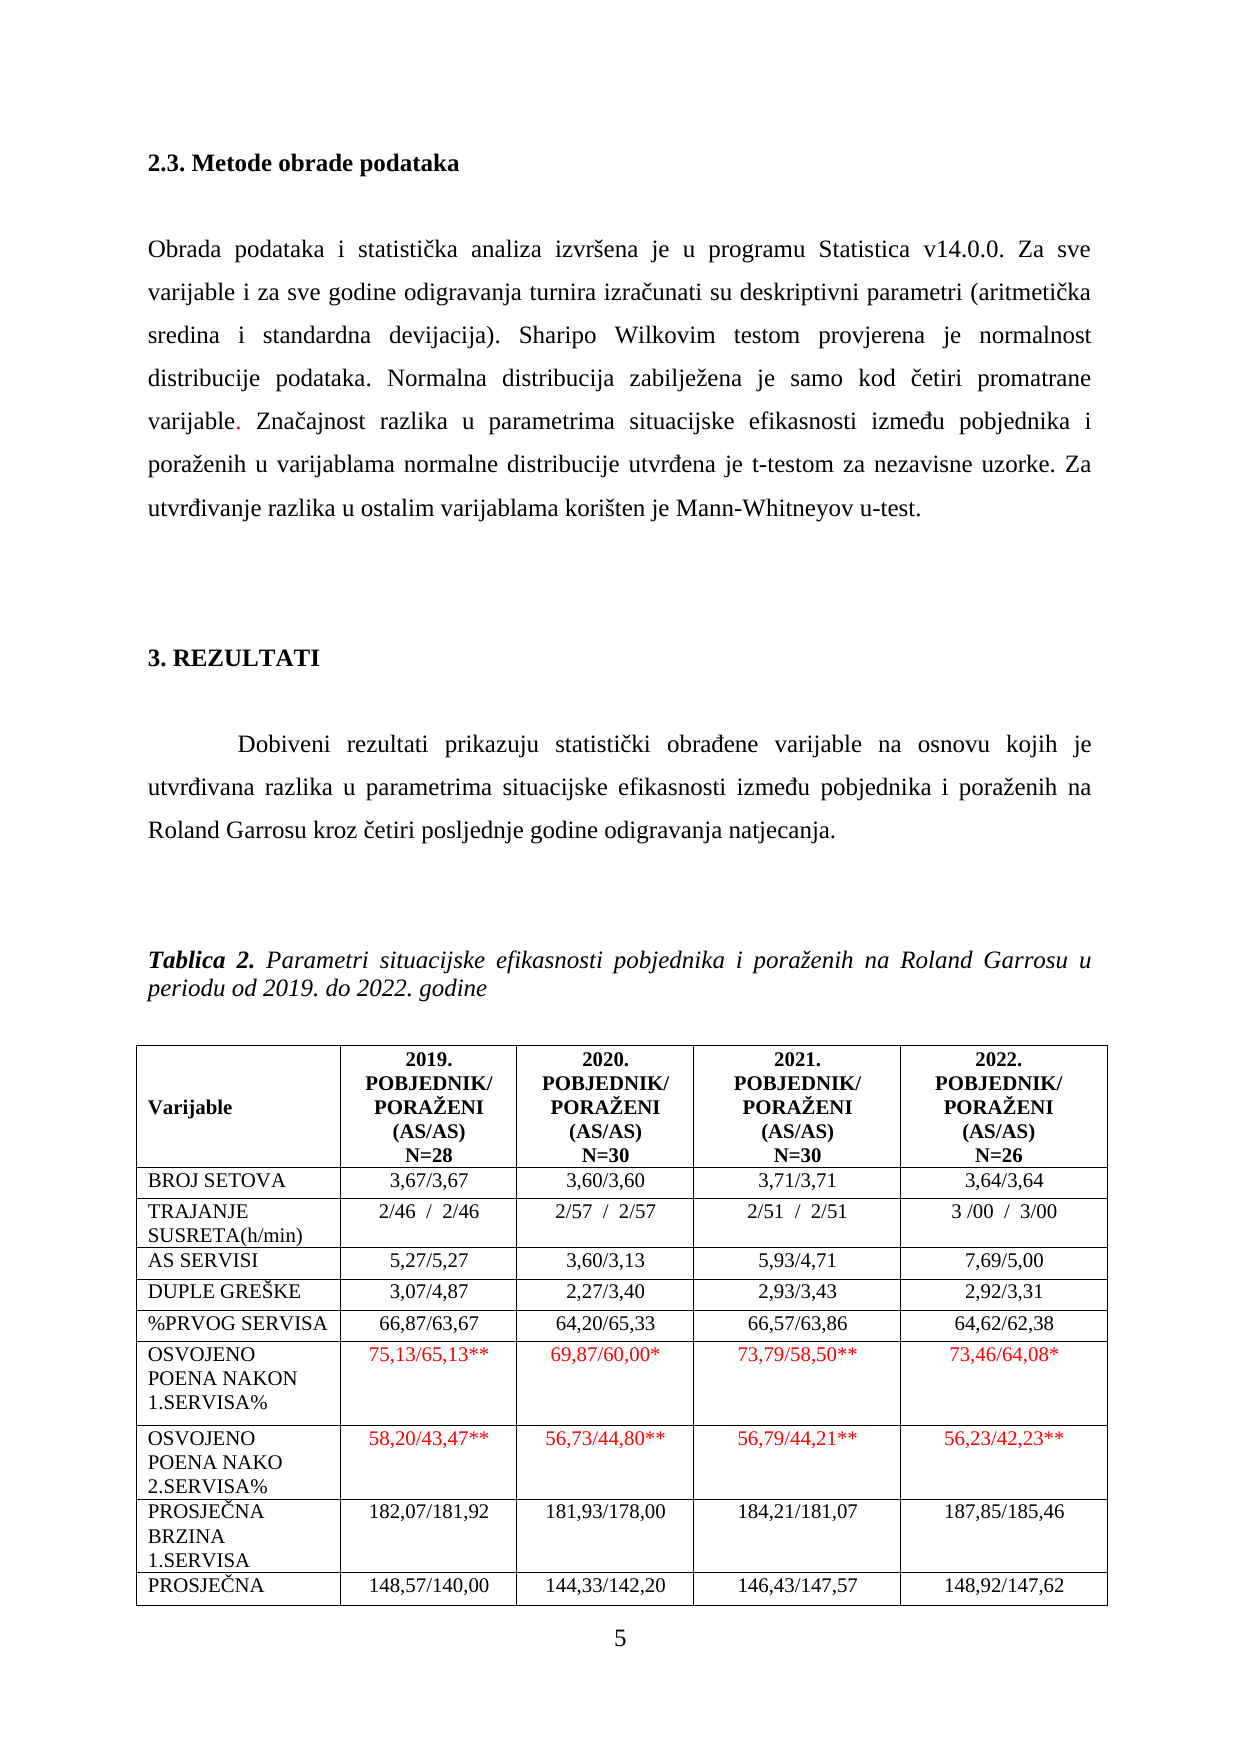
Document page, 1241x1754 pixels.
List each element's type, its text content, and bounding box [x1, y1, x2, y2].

table_cell AS SERVISI [137, 1248, 340, 1278]
table_header Varijable [137, 1046, 340, 1167]
table_cell DUPLE GREŠKE [137, 1280, 340, 1310]
table_cell 2/46 / 2/46 [341, 1199, 516, 1247]
table_cell 146,43/147,57 [694, 1573, 900, 1605]
table_cell 148,92/147,62 [901, 1573, 1107, 1605]
table_cell 2,93/3,43 [694, 1280, 900, 1310]
table_cell BROJ SETOVA [137, 1168, 340, 1198]
table_cell 64,20/65,33 [517, 1311, 693, 1341]
table_cell 187,85/185,46 [901, 1500, 1107, 1572]
table_cell 73,79/58,50** [694, 1342, 900, 1425]
table_header 2019. POBJEDNIK/ PORAŽENI (AS/AS) N=28 [341, 1046, 516, 1167]
table_cell 7,69/5,00 [901, 1248, 1107, 1278]
table_cell 3,64/3,64 [901, 1168, 1107, 1198]
table_header 2021. POBJEDNIK/ PORAŽENI (AS/AS) N=30 [694, 1046, 900, 1167]
table_cell 181,93/178,00 [517, 1500, 693, 1572]
table_cell 75,13/65,13** [341, 1342, 516, 1425]
table_cell 3,07/4,87 [341, 1280, 516, 1310]
table_cell 2,92/3,31 [901, 1280, 1107, 1310]
table_cell 5,27/5,27 [341, 1248, 516, 1278]
table_header 2022. POBJEDNIK/ PORAŽENI (AS/AS) N=26 [901, 1046, 1107, 1167]
table_cell 69,87/60,00* [517, 1342, 693, 1425]
table_cell 2/57 / 2/57 [517, 1199, 693, 1247]
table_cell 64,62/62,38 [901, 1311, 1107, 1341]
table_cell 3,60/3,13 [517, 1248, 693, 1278]
table_cell 144,33/142,20 [517, 1573, 693, 1605]
text Obrada podataka i statistička analiza izvršena je u programu Statistica v14.0.0. Za sve varijable i za sve godine odigravanja turnira izračunati su deskriptivni parametri (aritmetička sredina i standardna devijacija). Sharipo Wilkovim testom provjerena je normalnost distribucije podataka. Normalna distribucija zabilježena je samo kod četiri promatrane varijable. Značajnost razlika u parametrima situacijske efikasnosti između pobjednika i poraženih u varijablama normalne distribucije utvrđena je t-testom za nezavisne uzorke. Za utvrđivanje razlika u ostalim varijablama korišten je Mann-Whitneyov u-test. [148, 234, 1092, 521]
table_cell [137, 1573, 340, 1605]
text Tablica 2. Parametri situacijske efikasnosti pobjednika i poraženih na Roland Garrosu u periodu od 2019. do 2022. godine [148, 945, 1092, 1002]
table_cell 3,60/3,60 [517, 1168, 693, 1198]
subtitle 2.3. Metode obrade podataka [148, 148, 1092, 176]
table_cell 73,46/64,08* [901, 1342, 1107, 1425]
table_cell PROSJEČNA BRZINA 1.SERVISA [137, 1500, 340, 1572]
table_cell 5,93/4,71 [694, 1248, 900, 1278]
table_cell TRAJANJE SUSRETA(h/min) [137, 1199, 340, 1247]
table_cell 66,57/63,86 [694, 1311, 900, 1341]
table_cell 2/51 / 2/51 [694, 1199, 900, 1247]
table_cell 3,71/3,71 [694, 1168, 900, 1198]
table_cell OSVOJENO POENA NAKON 1.SERVISA% [137, 1342, 340, 1425]
table_cell 2,27/3,40 [517, 1280, 693, 1310]
table_cell OSVOJENO POENA NAKO 2.SERVISA% [137, 1426, 340, 1498]
table_cell 184,21/181,07 [694, 1500, 900, 1572]
table_cell 3,67/3,67 [341, 1168, 516, 1198]
table_cell 182,07/181,92 [341, 1500, 516, 1572]
text Dobiveni rezultati prikazuju statistički obrađene varijable na osnovu kojih je utvrđivana razlika u parametrima situacijske efikasnosti između pobjednika i poraženih na Roland Garrosu kroz četiri posljednje godine odigravanja natjecanja. [148, 729, 1092, 844]
table_cell 58,20/43,47** [341, 1426, 516, 1498]
table_header 2020. POBJEDNIK/ PORAŽENI (AS/AS) N=30 [517, 1046, 693, 1167]
table_cell 66,87/63,67 [341, 1311, 516, 1341]
table_cell 56,23/42,23** [901, 1426, 1107, 1498]
table_cell 56,73/44,80** [517, 1426, 693, 1498]
subtitle 3. REZULTATI [148, 643, 1092, 672]
table_cell 3 /00 / 3/00 [901, 1199, 1107, 1247]
table_cell 148,57/140,00 [341, 1573, 516, 1605]
table_cell 56,79/44,21** [694, 1426, 900, 1498]
table_cell %PRVOG SERVISA [137, 1311, 340, 1341]
